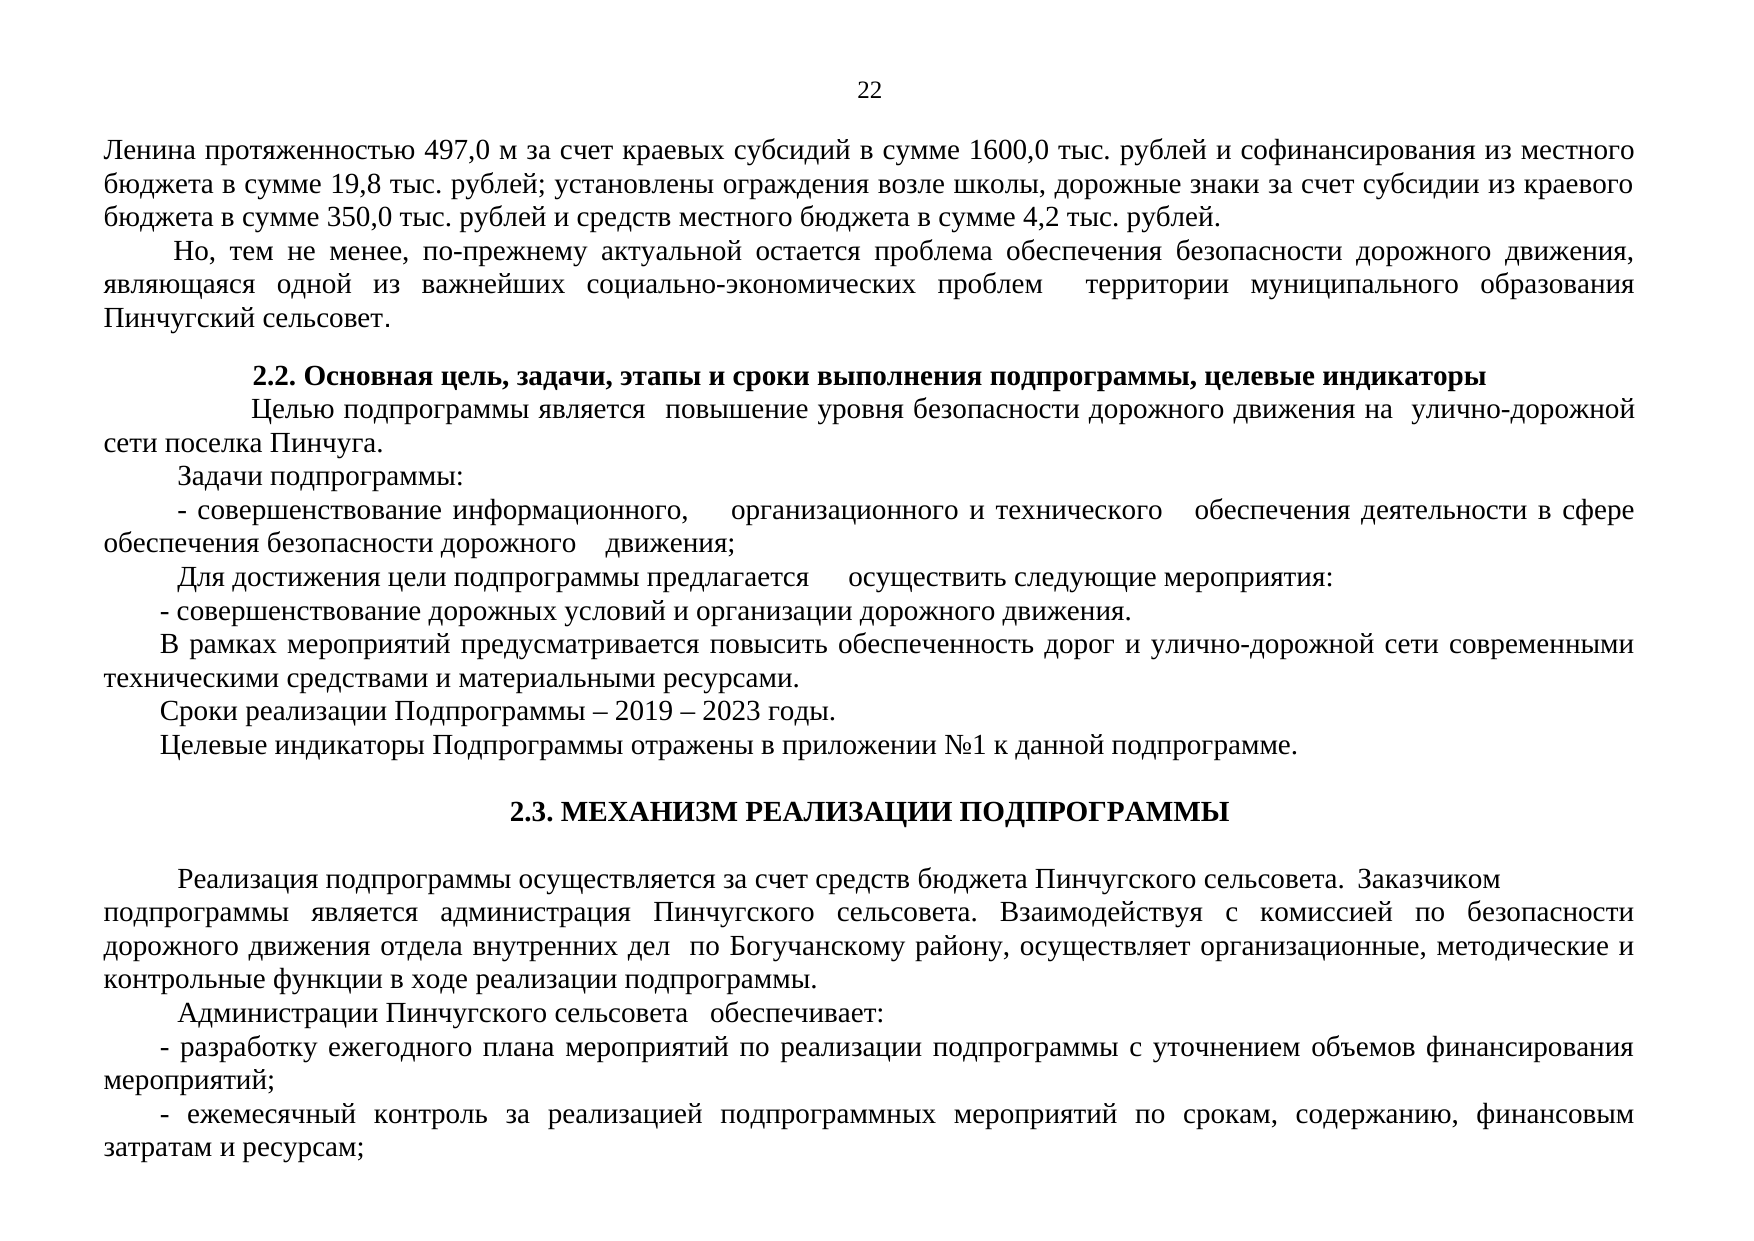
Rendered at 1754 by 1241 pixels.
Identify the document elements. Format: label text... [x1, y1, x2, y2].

text Сроки реализации Подпрограммы – 2019 – 2023 годы. [103, 693, 1636, 727]
text Целевые индикаторы Подпрограммы отражены в приложении №1 к данной подпрограмме. [103, 727, 1636, 760]
text Задачи подпрограммы: [103, 458, 1636, 492]
text Администрации Пинчугского сельсовета обеспечивает: [103, 995, 1636, 1029]
text Реализация подпрограммы осуществляется за счет средств бюджета Пинчугского сельсовета. Заказчиком подпрограммы является администрация Пинчугского сельсовета. Взаимодействуя с комиссией по безопасности дорожного движения отдела внутренних дел по Богучанскому району, осуществляет организационные, методические и контрольные функции в ходе реализации подпрограммы. [103, 861, 1636, 995]
text В рамках мероприятий предусматривается повысить обеспеченность дорог и улично-дорожной сети современными техническими средствами и материальными ресурсами. [103, 626, 1636, 693]
text Но, тем не менее, по-прежнему актуальной остается проблема обеспечения безопасности дорожного движения, являющаяся одной из важнейших социально-экономических проблем территории муниципального образования Пинчугский сельсовет. [103, 233, 1636, 334]
text Для достижения цели подпрограммы предлагается осуществить следующие мероприятия: [103, 559, 1636, 593]
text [103, 132, 1636, 233]
text 2.2. Основная цель, задачи, этапы и сроки выполнения подпрограммы, целевые индикаторы [103, 358, 1636, 391]
text - разработку ежегодного плана мероприятий по реализации подпрограммы с уточнением объемов финансирования мероприятий; [103, 1029, 1636, 1096]
text - ежемесячный контроль за реализацией подпрограммных мероприятий по срокам, содержанию, финансовым затратам и ресурсам; [103, 1096, 1636, 1163]
text 2.3. МЕХАНИЗМ РЕАЛИЗАЦИИ ПОДПРОГРАММЫ [103, 794, 1636, 827]
text - совершенствование дорожных условий и организации дорожного движения. [103, 593, 1636, 626]
text Целью подпрограммы является повышение уровня безопасности дорожного движения на улично-дорожной сети поселка Пинчуга. [103, 391, 1636, 458]
text - совершенствование информационного, организационного и технического обеспечения деятельности в сфере обеспечения безопасности дорожного движения; [103, 492, 1636, 559]
